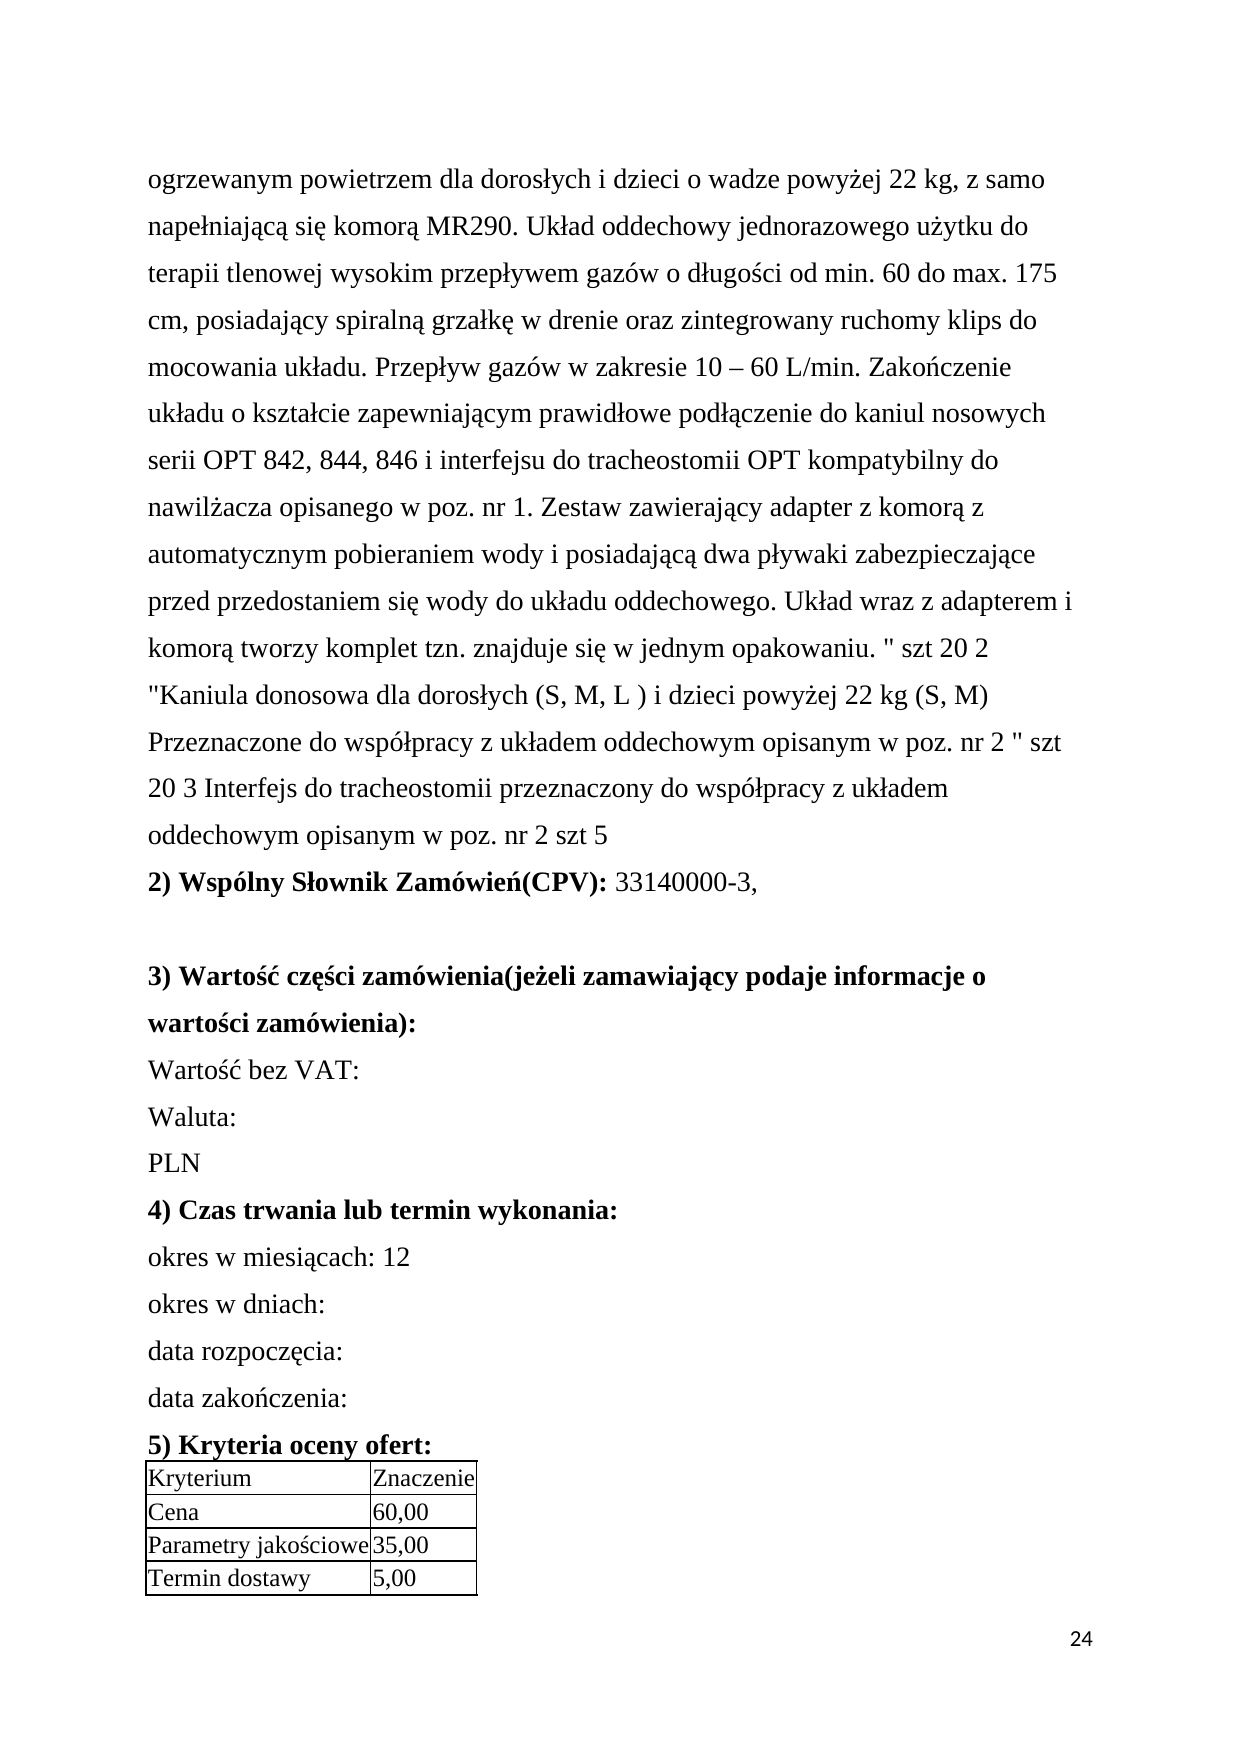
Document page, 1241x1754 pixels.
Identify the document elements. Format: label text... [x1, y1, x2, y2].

table_cell 60,00 [371, 1495, 476, 1527]
table_cell Parametry jakościowe [147, 1529, 370, 1560]
table_cell Cena [147, 1495, 370, 1527]
table_cell Termin dostawy [147, 1562, 370, 1594]
table_cell 5,00 [371, 1562, 476, 1594]
table_cell 35,00 [371, 1529, 476, 1560]
table_header Kryterium [147, 1462, 370, 1493]
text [148, 148, 1093, 1460]
table_header Znaczenie [371, 1462, 476, 1493]
